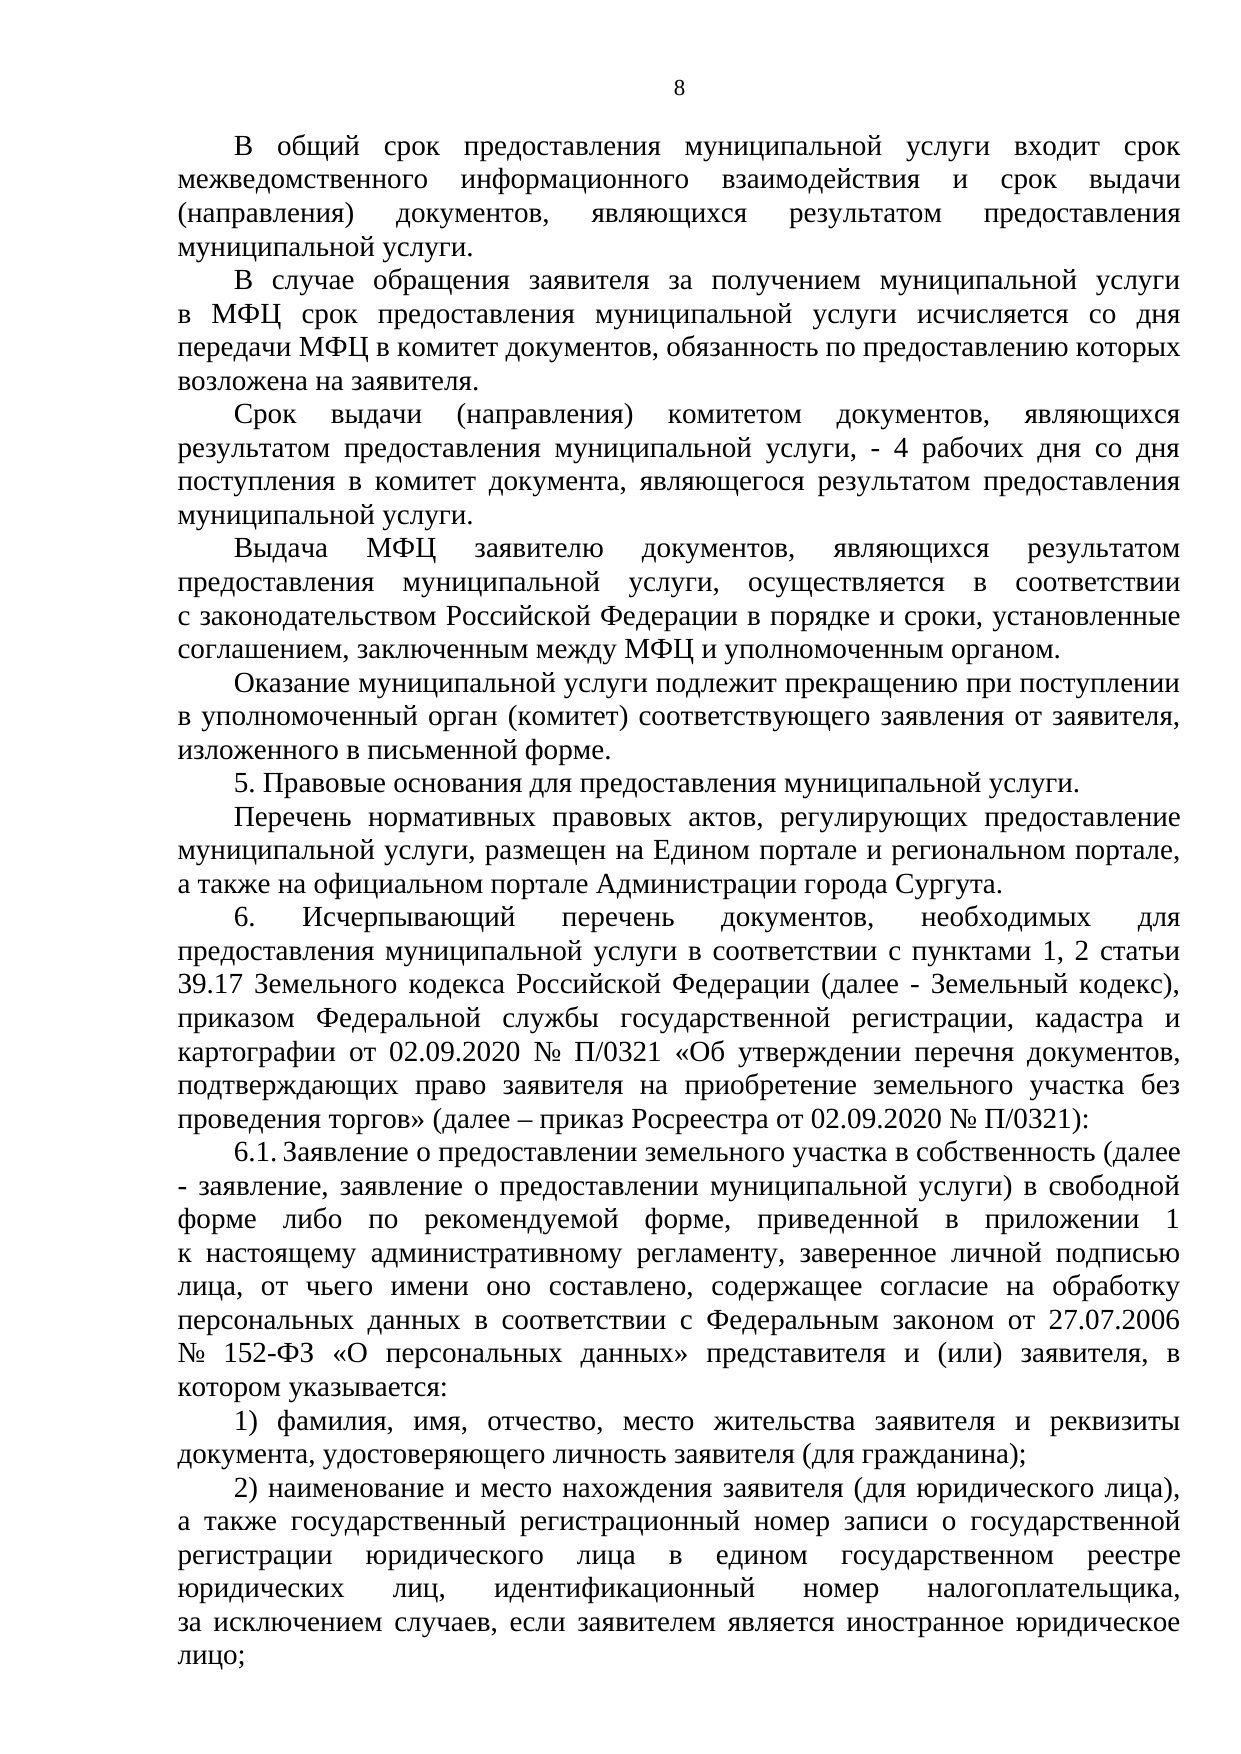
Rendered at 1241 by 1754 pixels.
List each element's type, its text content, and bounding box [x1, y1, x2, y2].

text Выдача МФЦ заявителю документов, являющихся результатом предоставления муниципальной услуги, осуществляется в соответствии с законодательством Российской Федерации в порядке и сроки, установленные соглашением, заключенным между МФЦ и уполномоченным органом. [177, 531, 1181, 665]
text 5. Правовые основания для предоставления муниципальной услуги. [177, 765, 1181, 799]
text 2) наименование и место нахождения заявителя (для юридического лица), а также государственный регистрационный номер записи о государственной регистрации юридического лица в едином государственном реестре юридических лиц, идентификационный номер налогоплательщика, за исключением случаев, если заявителем является иностранное юридическое лицо; [177, 1470, 1181, 1671]
text 1) фамилия, имя, отчество, место жительства заявителя и реквизиты документа, удостоверяющего личность заявителя (для гражданина); [177, 1403, 1181, 1470]
text Срок выдачи (направления) комитетом документов, являющихся результатом предоставления муниципальной услуги, - 4 рабочих дня со дня поступления в комитет документа, являющегося результатом предоставления муниципальной услуги. [177, 396, 1181, 531]
text 6.1. Заявление о предоставлении земельного участка в собственность (далее - заявление, заявление о предоставлении муниципальной услуги) в свободной форме либо по рекомендуемой форме, приведенной в приложении 1 к настоящему административному регламенту, заверенное личной подписью лица, от чьего имени оно составлено, содержащее согласие на обработку персональных данных в соответствии с Федеральным законом от 27.07.2006 № 152-ФЗ «О персональных данных» представителя и (или) заявителя, в котором указывается: [177, 1134, 1181, 1403]
text Оказание муниципальной услуги подлежит прекращению при поступлении в уполномоченный орган (комитет) соответствующего заявления от заявителя, изложенного в письменной форме. [177, 665, 1181, 765]
text В общий срок предоставления муниципальной услуги входит срок межведомственного информационного взаимодействия и срок выдачи (направления) документов, являющихся результатом предоставления муниципальной услуги. [177, 128, 1181, 262]
text 6. Исчерпывающий перечень документов, необходимых для предоставления муниципальной услуги в соответствии с пунктами 1, 2 статьи 39.17 Земельного кодекса Российской Федерации (далее - Земельный кодекс), приказом Федеральной службы государственной регистрации, кадастра и картографии от 02.09.2020 № П/0321 «Об утверждении перечня документов, подтверждающих право заявителя на приобретение земельного участка без проведения торгов» (далее – приказ Росреестра от 02.09.2020 № П/0321): [177, 899, 1181, 1134]
text В случае обращения заявителя за получением муниципальной услуги в МФЦ срок предоставления муниципальной услуги исчисляется со дня передачи МФЦ в комитет документов, обязанность по предоставлению которых возложена на заявителя. [177, 262, 1181, 396]
text Перечень нормативных правовых актов, регулирующих предоставление муниципальной услуги, размещен на Едином портале и региональном портале, а также на официальном портале Администрации города Сургута. [177, 799, 1181, 899]
